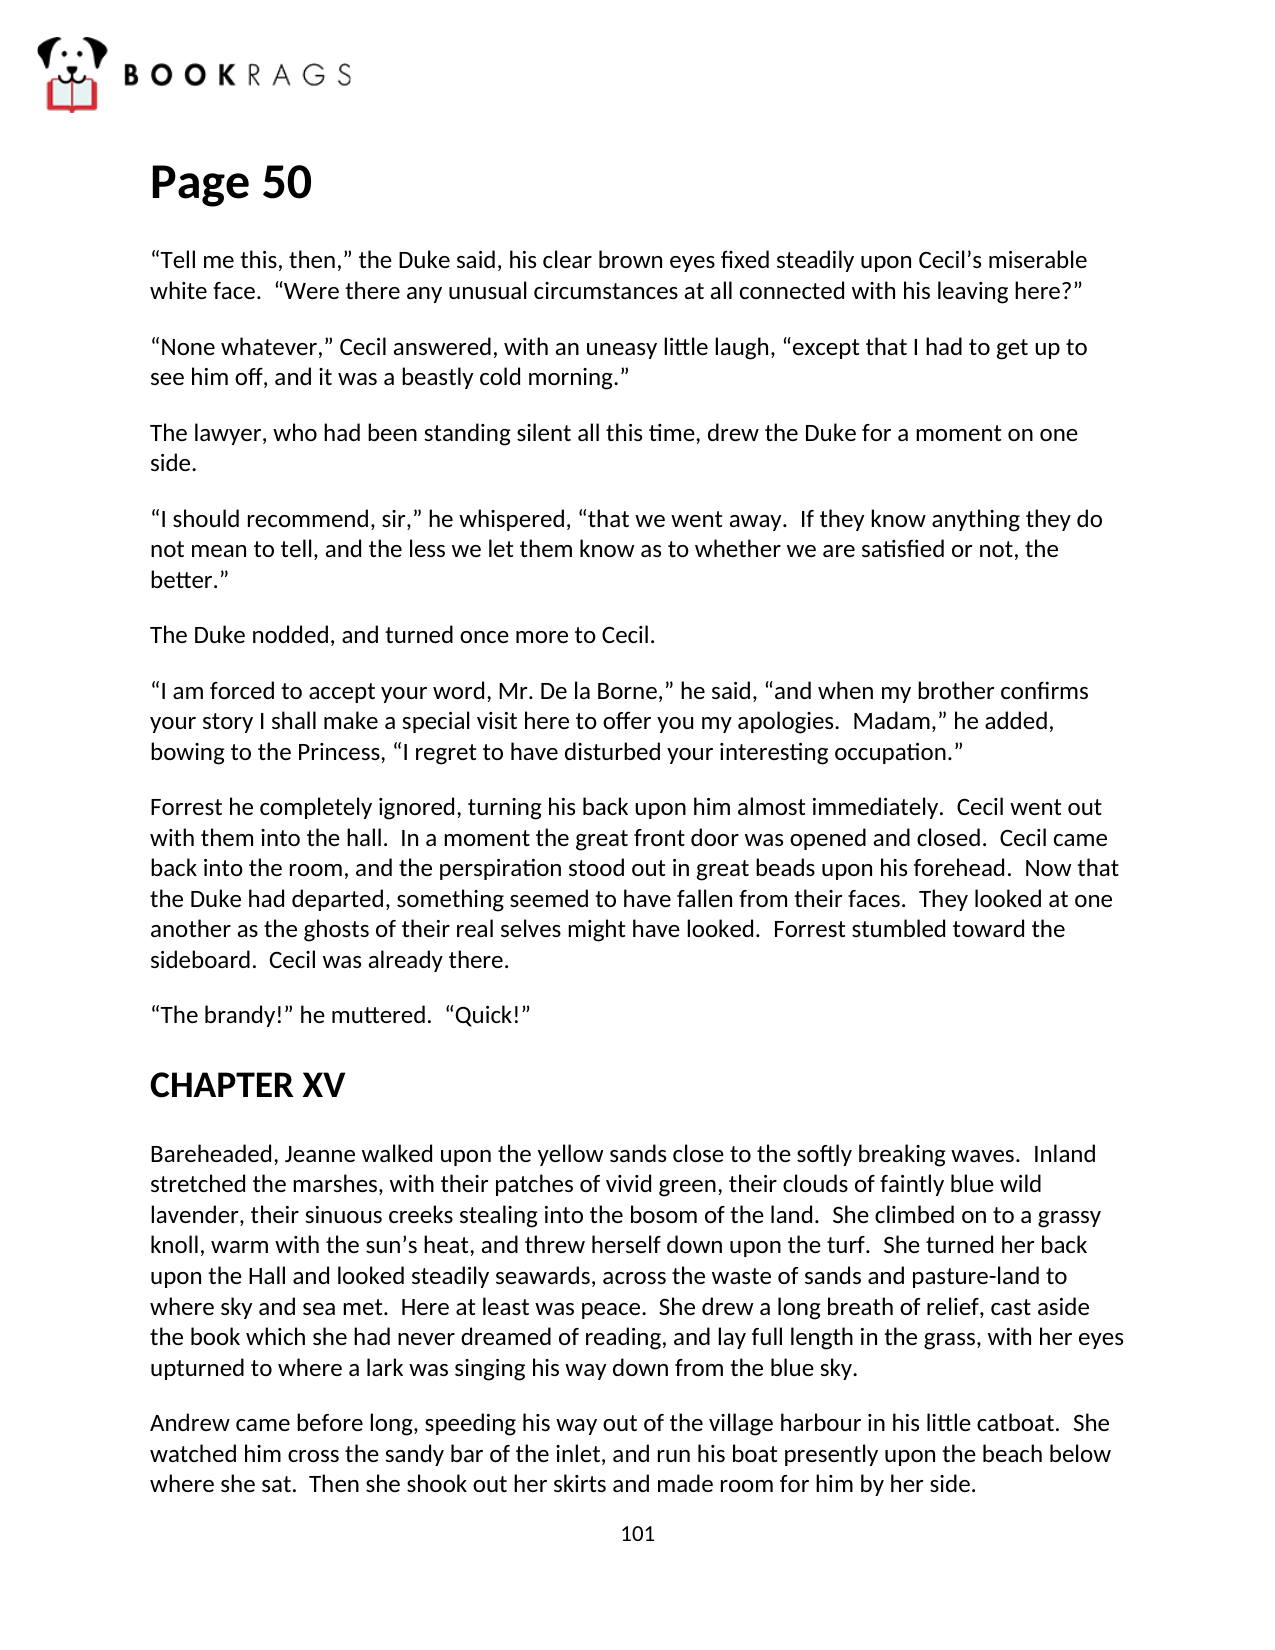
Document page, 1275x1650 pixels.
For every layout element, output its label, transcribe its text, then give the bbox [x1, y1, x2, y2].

text Page 50 [150, 150, 1125, 211]
text Bareheaded, Jeanne walked upon the yellow sands close to the softly breaking waves. Inland stretched the marshes, with their patches of vivid green, their clouds of faintly blue wild lavender, their sinuous creeks stealing into the bosom of the land. She climbed on to a grassy knoll, warm with the sun’s heat, and threw herself down upon the turf. She turned her back upon the Hall and looked steadily seawards, across the waste of sands and pasture-land to where sky and sea met. Here at least was peace. She drew a long breath of relief, cast aside the book which she had never dreamed of reading, and lay full length in the grass, with her eyes upturned to where a lark was singing his way down from the blue sky. [150, 1138, 1125, 1382]
text “I am forced to accept your word, Mr. De la Borne,” he said, “and when my brother confirms your story I shall make a special visit here to offer you my apologies. Madam,” he added, bowing to the Princess, “I regret to have disturbed your interesting occupation.” [150, 675, 1125, 766]
text Forrest he completely ignored, turning his back upon him almost immediately. Cecil went out with them into the hall. In a moment the great front door was opened and closed. Cecil came back into the room, and the perspiration stood out in great beads upon his forehead. Now that the Duke had departed, something seemed to have fallen from their faces. They looked at one another as the ghosts of their real selves might have looked. Forrest stumbled toward the sideboard. Cecil was already there. [150, 791, 1125, 974]
text The lawyer, who had been standing silent all this time, drew the Duke for a moment on one side. [150, 417, 1125, 478]
text “The brandy!” he muttered. “Quick!” [150, 999, 1125, 1030]
picture [37, 37, 351, 113]
text CHAPTER XV [150, 1061, 1125, 1107]
text “I should recommend, sir,” he whispered, “that we went away. If they know anything they do not mean to tell, and the less we let them know as to whether we are satisfied or not, the better.” [150, 503, 1125, 594]
text “None whatever,” Cecil answered, with an uneasy little laugh, “except that I had to get up to see him off, and it was a beastly cold morning.” [150, 331, 1125, 392]
text The Duke nodded, and turned once more to Cecil. [150, 619, 1125, 650]
text Andrew came before long, speeding his way out of the village harbour in his little catboat. She watched him cross the sandy bar of the inlet, and run his boat presently upon the beach below where she sat. Then she shook out her skirts and made room for him by her side. [150, 1407, 1125, 1499]
text “Tell me this, then,” the Duke said, his clear brown eyes fixed steadily upon Cecil’s miserable white face. “Were there any unusual circumstances at all connected with his leaving here?” [150, 244, 1125, 306]
